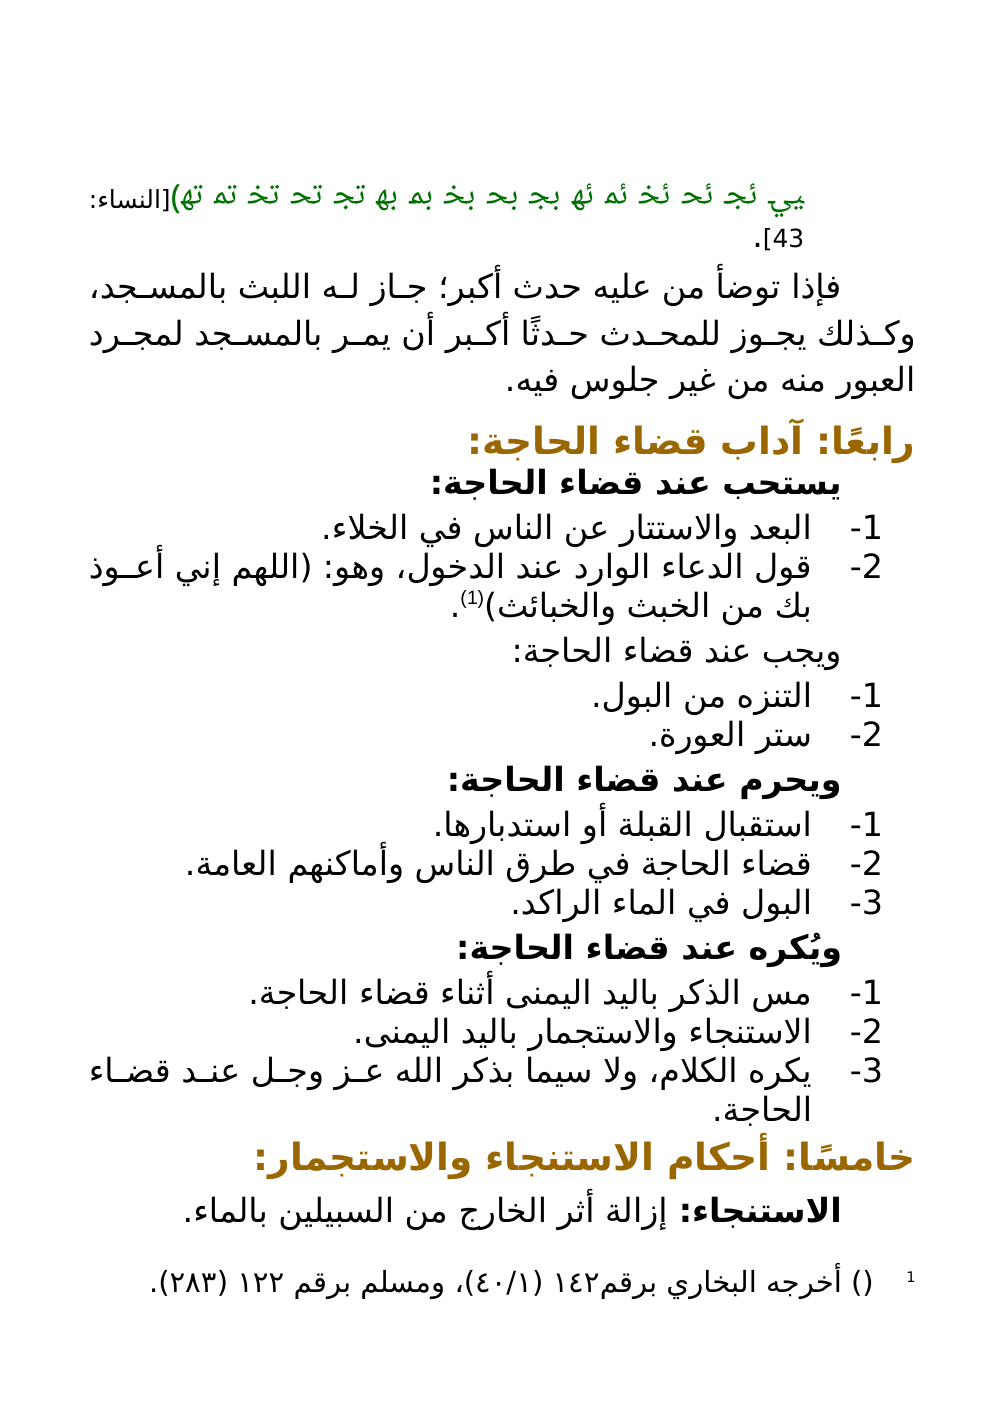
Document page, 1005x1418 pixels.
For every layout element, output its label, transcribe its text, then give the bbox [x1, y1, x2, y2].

list ستر العورة. [89, 716, 850, 754]
subtitle خامسًا: أحكام الاستنجاء والاستجمار: [89, 1135, 915, 1179]
list اللبث بالمسجد بغير وضوء؛ لقوله تعالى: ﴿ﲓ ﲔ ﲕ ﲖ ﲗ ﲘ ﲙ ﲚ ﲛ ﲜ ﲝ ﲞ ﲟ ﲠ ﲡ ﲢ ﲣ ﲤ ﲥ﴾[النساء: 43]. [89, 177, 842, 255]
list قول الدعاء الوارد عند الدخول، وهو: (اللهم إني أعوذ بك من الخبث والخبائث)(). [89, 547, 850, 625]
text ويحرم عند قضاء الحاجة: [89, 761, 915, 799]
list يكره الكلام، ولا سيما بذكر الله عز وجل عند قضاء الحاجة. [89, 1051, 850, 1129]
list البول في الماء الراكد. [89, 883, 850, 922]
text ويُكره عند قضاء الحاجة: [89, 928, 915, 967]
subtitle رابعًا: آداب قضاء الحاجة: [89, 419, 915, 463]
list قضاء الحاجة في طرق الناس وأماكنهم العامة. [89, 844, 850, 883]
text ويجب عند قضاء الحاجة: [89, 632, 915, 670]
text يستحب عند قضاء الحاجة: [89, 463, 915, 502]
text الاستنجاء: إزالة أثر الخارج من السبيلين بالماء. [89, 1191, 915, 1230]
list البعد والاستتار عن الناس في الخلاء. [89, 508, 850, 547]
list مس الذكر باليد اليمنى أثناء قضاء الحاجة. [89, 974, 850, 1012]
list التنزه من البول. [89, 677, 850, 716]
list الاستنجاء والاستجمار باليد اليمنى. [89, 1012, 850, 1051]
text فإذا توضأ من عليه حدث أكبر؛ جاز له اللبث بالمسجد، وكذلك يجوز للمحدث حدثًا أكبر أن يمر بالمسجد لمجرد العبور منه من غير جلوس فيه. [89, 267, 915, 399]
list استقبال القبلة أو استدبارها. [89, 806, 850, 844]
